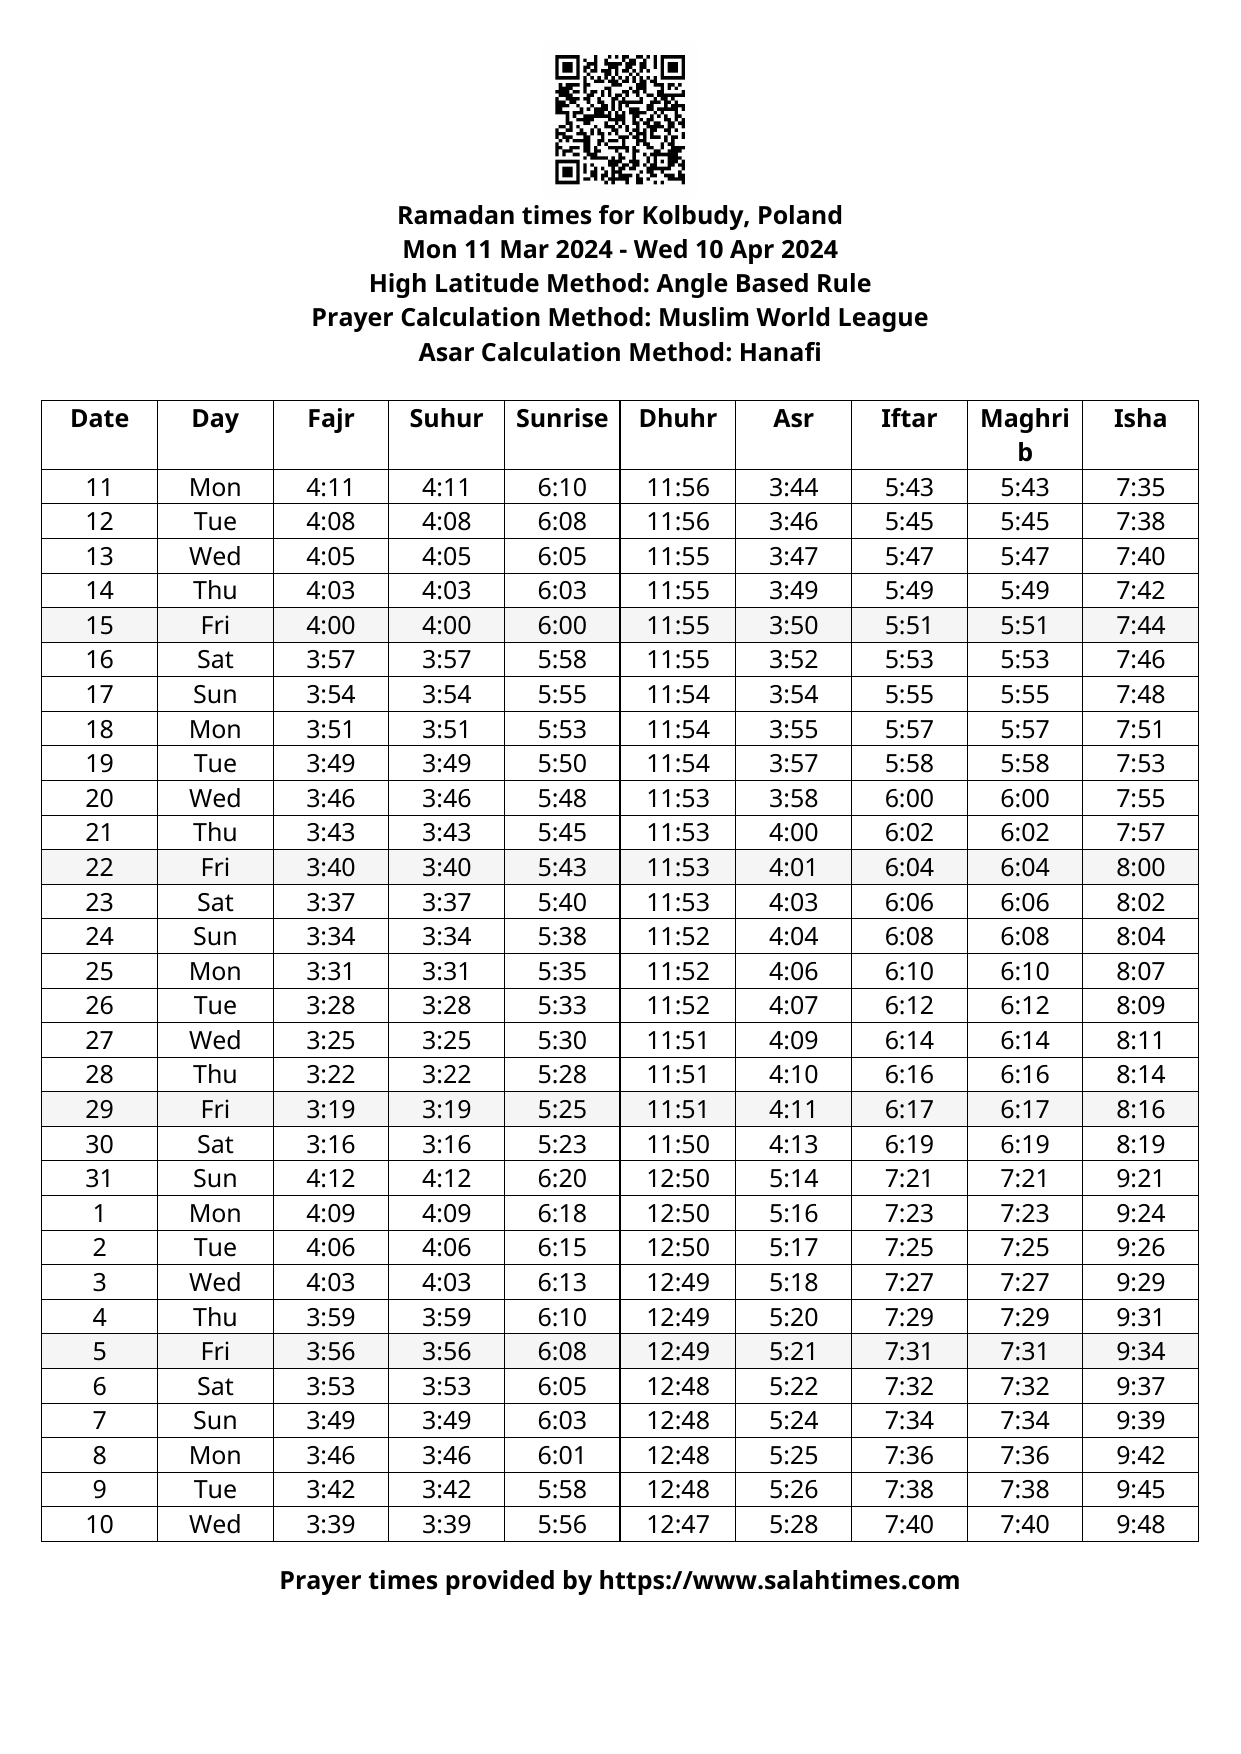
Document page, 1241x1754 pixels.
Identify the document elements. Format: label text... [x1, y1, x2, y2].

table_cell 5:22 [736, 1369, 851, 1402]
table_cell 4:09 [389, 1196, 504, 1229]
table_cell 3:44 [736, 470, 851, 503]
table_cell 4:08 [274, 504, 388, 538]
table_cell 6:10 [968, 954, 1082, 987]
picture [542, 41, 699, 198]
table_cell Thu [158, 1058, 273, 1091]
table_cell 28 [42, 1058, 157, 1091]
table_cell 8:19 [1083, 1127, 1198, 1160]
table_cell 6:12 [968, 989, 1082, 1022]
table_cell 4:06 [274, 1231, 388, 1264]
table_cell 5:58 [505, 643, 619, 676]
table_cell 6:08 [505, 1334, 619, 1368]
table_header Iftar [852, 401, 967, 469]
table_cell 3:31 [389, 954, 504, 987]
table_cell 5:18 [736, 1265, 851, 1299]
table_cell Fri [158, 1092, 273, 1126]
table_cell 5:23 [505, 1127, 619, 1160]
table_cell 9:42 [1083, 1438, 1198, 1472]
table_cell 8:00 [1083, 850, 1198, 884]
table_cell 7:21 [852, 1161, 967, 1195]
table_cell 5:24 [736, 1404, 851, 1437]
table_cell 7:27 [968, 1265, 1082, 1299]
table_cell 6:10 [505, 1300, 619, 1333]
table_cell 4:06 [389, 1231, 504, 1264]
table_cell Mon [158, 470, 273, 503]
table_cell Sat [158, 885, 273, 918]
table_cell 7:36 [852, 1438, 967, 1472]
table_cell 9:21 [1083, 1161, 1198, 1195]
table_cell 3:46 [274, 1438, 388, 1472]
table_cell 3:49 [389, 746, 504, 780]
table_cell 7:51 [1083, 712, 1198, 745]
table_cell 10 [42, 1507, 157, 1541]
table_cell 3:34 [389, 919, 504, 953]
table_cell 12:48 [621, 1369, 735, 1402]
table_cell 7:27 [852, 1265, 967, 1299]
table_cell 4:08 [389, 504, 504, 538]
table_cell 6:18 [505, 1196, 619, 1229]
table_cell Wed [158, 781, 273, 814]
table_cell 3:59 [274, 1300, 388, 1333]
table_cell 12:49 [621, 1300, 735, 1333]
table_cell 2 [42, 1231, 157, 1264]
table_cell 24 [42, 919, 157, 953]
table_cell 5:49 [852, 574, 967, 607]
table_header Sunrise [505, 401, 619, 469]
table_cell 4:03 [274, 574, 388, 607]
table_cell Wed [158, 1023, 273, 1057]
table_cell 7:35 [1083, 470, 1198, 503]
table_cell 11:55 [621, 608, 735, 642]
table_cell 4:03 [736, 885, 851, 918]
table_header Suhur [389, 401, 504, 469]
table_cell 6:16 [968, 1058, 1082, 1091]
table_cell Tue [158, 1231, 273, 1264]
table_cell 5:14 [736, 1161, 851, 1195]
table_cell 7:21 [968, 1161, 1082, 1195]
table_cell 6:13 [505, 1265, 619, 1299]
table_cell 17 [42, 677, 157, 711]
table_cell 13 [42, 539, 157, 572]
table_header Day [158, 401, 273, 469]
table_cell 11:54 [621, 712, 735, 745]
table_cell 4:05 [274, 539, 388, 572]
table_cell 9:48 [1083, 1507, 1198, 1541]
table_cell Sun [158, 677, 273, 711]
table_cell 11:55 [621, 643, 735, 676]
table_cell Wed [158, 1507, 273, 1541]
table_cell 12:48 [621, 1473, 735, 1506]
table_cell 30 [42, 1127, 157, 1160]
table_cell 3:50 [736, 608, 851, 642]
table_cell 6:17 [968, 1092, 1082, 1126]
table_header Date [42, 401, 157, 469]
table_cell 8:11 [1083, 1023, 1198, 1057]
table_cell 12:50 [621, 1196, 735, 1229]
table_cell 11:56 [621, 504, 735, 538]
table_cell 6:10 [852, 954, 967, 987]
table_header Maghrib [968, 401, 1082, 469]
table_cell Sun [158, 1404, 273, 1437]
table_cell 7:36 [968, 1438, 1082, 1472]
table_cell 8:07 [1083, 954, 1198, 987]
table_cell Thu [158, 574, 273, 607]
table_cell 5:45 [968, 504, 1082, 538]
table_cell 23 [42, 885, 157, 918]
table_cell 3:54 [736, 677, 851, 711]
table_cell 11:55 [621, 574, 735, 607]
table_cell 5:47 [968, 539, 1082, 572]
table_cell 12:47 [621, 1507, 735, 1541]
table_cell 18 [42, 712, 157, 745]
table_cell 3:57 [389, 643, 504, 676]
table_cell 31 [42, 1161, 157, 1195]
table_cell 4:09 [274, 1196, 388, 1229]
table_cell 8:09 [1083, 989, 1198, 1022]
table_cell 3:19 [389, 1092, 504, 1126]
table_cell 9:26 [1083, 1231, 1198, 1264]
table_cell 7:44 [1083, 608, 1198, 642]
table_cell 4:00 [274, 608, 388, 642]
table_cell 8:04 [1083, 919, 1198, 953]
table_cell 7:34 [968, 1404, 1082, 1437]
table_cell 3:42 [274, 1473, 388, 1506]
table_cell 6:05 [505, 1369, 619, 1402]
table_cell 3:22 [389, 1058, 504, 1091]
table_cell 3:47 [736, 539, 851, 572]
table_cell 6:08 [968, 919, 1082, 953]
table_cell 6:10 [505, 470, 619, 503]
table_cell Tue [158, 746, 273, 780]
table_header Dhuhr [621, 401, 735, 469]
table_cell 7:40 [852, 1507, 967, 1541]
table_cell 5:53 [968, 643, 1082, 676]
table_cell 5:33 [505, 989, 619, 1022]
table_cell 6:06 [852, 885, 967, 918]
table_cell Tue [158, 504, 273, 538]
table_cell 3:34 [274, 919, 388, 953]
table_cell 4:07 [736, 989, 851, 1022]
table_cell 3:43 [389, 816, 504, 849]
table_cell 4:03 [274, 1265, 388, 1299]
table_cell 3:31 [274, 954, 388, 987]
table_cell Sat [158, 1369, 273, 1402]
table_cell 7:23 [968, 1196, 1082, 1229]
table_cell 7:29 [968, 1300, 1082, 1333]
table_cell 16 [42, 643, 157, 676]
table_cell 6:00 [968, 781, 1082, 814]
table_cell 5:51 [968, 608, 1082, 642]
table_cell 5:51 [852, 608, 967, 642]
table_cell 3:58 [736, 781, 851, 814]
table_cell 3:43 [274, 816, 388, 849]
table_cell 25 [42, 954, 157, 987]
table_cell 11:51 [621, 1092, 735, 1126]
table_cell 7:40 [1083, 539, 1198, 572]
table_cell 7:32 [852, 1369, 967, 1402]
table_cell 5:55 [852, 677, 967, 711]
table_cell 5:48 [505, 781, 619, 814]
table_cell 6:02 [852, 816, 967, 849]
table_cell 8:16 [1083, 1092, 1198, 1126]
table_cell 7:38 [852, 1473, 967, 1506]
table_cell 3:57 [274, 643, 388, 676]
table_cell 6:00 [505, 608, 619, 642]
table_cell 12:49 [621, 1265, 735, 1299]
table_cell 6:05 [505, 539, 619, 572]
table_cell 5:28 [505, 1058, 619, 1091]
table_cell 3:25 [274, 1023, 388, 1057]
table_cell 5:58 [852, 746, 967, 780]
table_cell 6:08 [852, 919, 967, 953]
table_cell 3:28 [389, 989, 504, 1022]
table_cell 5:28 [736, 1507, 851, 1541]
table_cell 6:14 [968, 1023, 1082, 1057]
table_cell 11:54 [621, 677, 735, 711]
text High Latitude Method: Angle Based Rule [42, 266, 1198, 300]
table_cell 7:38 [968, 1473, 1082, 1506]
table_cell 6:17 [852, 1092, 967, 1126]
table_cell Tue [158, 989, 273, 1022]
table_cell 14 [42, 574, 157, 607]
table_cell 4:00 [389, 608, 504, 642]
table_cell 11:51 [621, 1058, 735, 1091]
table_cell 5:38 [505, 919, 619, 953]
table_cell 3:53 [274, 1369, 388, 1402]
table_cell 4:06 [736, 954, 851, 987]
table_cell 5:45 [505, 816, 619, 849]
table_cell 6:20 [505, 1161, 619, 1195]
table_cell Tue [158, 1473, 273, 1506]
table_cell 11:53 [621, 850, 735, 884]
table_cell 9:45 [1083, 1473, 1198, 1506]
table_header Asr [736, 401, 851, 469]
table_cell 6:00 [852, 781, 967, 814]
text Ramadan times for Kolbudy, Poland [42, 198, 1198, 232]
table_cell 3:22 [274, 1058, 388, 1091]
text Mon 11 Mar 2024 - Wed 10 Apr 2024 [42, 232, 1198, 266]
table_cell 4:01 [736, 850, 851, 884]
table_cell 11:53 [621, 885, 735, 918]
table_cell 5:58 [505, 1473, 619, 1506]
table_cell 4:12 [389, 1161, 504, 1195]
table_cell 21 [42, 816, 157, 849]
text Prayer Calculation Method: Muslim World League [42, 300, 1198, 334]
table_cell 3:57 [736, 746, 851, 780]
table_cell 7:46 [1083, 643, 1198, 676]
table_cell 6:03 [505, 574, 619, 607]
table_cell 11:54 [621, 746, 735, 780]
table_cell 3:37 [389, 885, 504, 918]
table_cell 3:54 [274, 677, 388, 711]
table_cell 5:47 [852, 539, 967, 572]
table_cell 6 [42, 1369, 157, 1402]
table_cell 11:53 [621, 816, 735, 849]
table_cell 12:50 [621, 1161, 735, 1195]
table_cell 5:43 [852, 470, 967, 503]
table_cell Wed [158, 1265, 273, 1299]
table_cell 1 [42, 1196, 157, 1229]
table_cell 4:09 [736, 1023, 851, 1057]
table_cell 5:56 [505, 1507, 619, 1541]
table_cell 6:19 [968, 1127, 1082, 1160]
table_cell 11:53 [621, 781, 735, 814]
table_cell 7:53 [1083, 746, 1198, 780]
table_cell 3:39 [389, 1507, 504, 1541]
table_cell 22 [42, 850, 157, 884]
table_cell 6:08 [505, 504, 619, 538]
table_cell 9 [42, 1473, 157, 1506]
table_cell 12:50 [621, 1231, 735, 1264]
table_cell 3:46 [389, 1438, 504, 1472]
table_cell 5:58 [968, 746, 1082, 780]
table_cell 7:25 [968, 1231, 1082, 1264]
table_cell Mon [158, 954, 273, 987]
table_header Fajr [274, 401, 388, 469]
table_cell 11:52 [621, 954, 735, 987]
table_cell 5:21 [736, 1334, 851, 1368]
table_cell 6:14 [852, 1023, 967, 1057]
table_cell 3:40 [389, 850, 504, 884]
table_cell 7:32 [968, 1369, 1082, 1402]
table_cell 29 [42, 1092, 157, 1126]
table_cell 3:42 [389, 1473, 504, 1506]
table_cell 3:49 [736, 574, 851, 607]
table_cell 3:39 [274, 1507, 388, 1541]
table_cell 5:45 [852, 504, 967, 538]
table_cell 6:06 [968, 885, 1082, 918]
table_cell Sun [158, 919, 273, 953]
table_cell Sat [158, 643, 273, 676]
table_cell 9:34 [1083, 1334, 1198, 1368]
table_cell 7:38 [1083, 504, 1198, 538]
table_cell 3:56 [274, 1334, 388, 1368]
table_cell 3:56 [389, 1334, 504, 1368]
table_cell 9:24 [1083, 1196, 1198, 1229]
table_cell 7:29 [852, 1300, 967, 1333]
table_cell 3:54 [389, 677, 504, 711]
table_cell 3:55 [736, 712, 851, 745]
table_cell 3:28 [274, 989, 388, 1022]
table_cell 5:55 [968, 677, 1082, 711]
table_cell 7:55 [1083, 781, 1198, 814]
table_cell 9:31 [1083, 1300, 1198, 1333]
table_cell 11:55 [621, 539, 735, 572]
table_cell 7:48 [1083, 677, 1198, 711]
table_cell 3:16 [274, 1127, 388, 1160]
table_cell 4:04 [736, 919, 851, 953]
table_cell 4:13 [736, 1127, 851, 1160]
table_cell 6:01 [505, 1438, 619, 1472]
table_cell 3 [42, 1265, 157, 1299]
table_cell 12:49 [621, 1334, 735, 1368]
table_cell Fri [158, 1334, 273, 1368]
table_cell 4:03 [389, 1265, 504, 1299]
table_cell 5:30 [505, 1023, 619, 1057]
table_cell 3:51 [389, 712, 504, 745]
table_cell 5:57 [968, 712, 1082, 745]
table_cell 8:02 [1083, 885, 1198, 918]
table_cell 9:37 [1083, 1369, 1198, 1402]
table_cell 4 [42, 1300, 157, 1333]
table_cell 3:51 [274, 712, 388, 745]
table_cell Mon [158, 712, 273, 745]
table_cell Mon [158, 1438, 273, 1472]
table_cell 5:40 [505, 885, 619, 918]
table_cell Fri [158, 850, 273, 884]
table_cell 3:53 [389, 1369, 504, 1402]
table_cell 3:46 [736, 504, 851, 538]
table_cell 7:42 [1083, 574, 1198, 607]
table_cell 5:53 [505, 712, 619, 745]
table_cell 8:14 [1083, 1058, 1198, 1091]
table_cell 3:46 [274, 781, 388, 814]
table_cell 12:48 [621, 1438, 735, 1472]
table_cell 15 [42, 608, 157, 642]
table_cell 19 [42, 746, 157, 780]
table_cell 5:57 [852, 712, 967, 745]
table_cell 11:51 [621, 1023, 735, 1057]
table_cell 4:00 [736, 816, 851, 849]
table_cell 6:02 [968, 816, 1082, 849]
table_cell 5:20 [736, 1300, 851, 1333]
table_cell 5:25 [505, 1092, 619, 1126]
table_cell 9:39 [1083, 1404, 1198, 1437]
table_cell 5:53 [852, 643, 967, 676]
table_cell 6:04 [852, 850, 967, 884]
table_cell 3:25 [389, 1023, 504, 1057]
table_cell 4:03 [389, 574, 504, 607]
table_cell Mon [158, 1196, 273, 1229]
table_cell 5:43 [968, 470, 1082, 503]
table_cell 3:49 [389, 1404, 504, 1437]
table_cell 5:49 [968, 574, 1082, 607]
table_cell 3:49 [274, 746, 388, 780]
table_cell 3:40 [274, 850, 388, 884]
table_cell 5 [42, 1334, 157, 1368]
table_cell Wed [158, 539, 273, 572]
table_cell 9:29 [1083, 1265, 1198, 1299]
table_cell 5:25 [736, 1438, 851, 1472]
table_cell 11:50 [621, 1127, 735, 1160]
table_cell 7:25 [852, 1231, 967, 1264]
table_cell Fri [158, 608, 273, 642]
table_cell Sun [158, 1161, 273, 1195]
table_cell 11:52 [621, 919, 735, 953]
table_cell 7 [42, 1404, 157, 1437]
table_cell 6:19 [852, 1127, 967, 1160]
table_cell 4:10 [736, 1058, 851, 1091]
table_cell 3:19 [274, 1092, 388, 1126]
table_cell 3:49 [274, 1404, 388, 1437]
table_cell 26 [42, 989, 157, 1022]
table_cell 3:59 [389, 1300, 504, 1333]
table_cell 3:37 [274, 885, 388, 918]
table_cell 6:16 [852, 1058, 967, 1091]
table_cell 7:34 [852, 1404, 967, 1437]
table_cell 6:15 [505, 1231, 619, 1264]
table_cell 11:56 [621, 470, 735, 503]
table_cell 5:17 [736, 1231, 851, 1264]
table_cell Sat [158, 1127, 273, 1160]
table_cell 3:46 [389, 781, 504, 814]
table_cell 3:16 [389, 1127, 504, 1160]
table_cell 4:11 [736, 1092, 851, 1126]
table_cell Thu [158, 816, 273, 849]
table_cell 5:35 [505, 954, 619, 987]
table_cell 7:31 [968, 1334, 1082, 1368]
text Prayer times provided by https://www.salahtimes.com [42, 1563, 1198, 1597]
table_cell 5:50 [505, 746, 619, 780]
table_cell 7:40 [968, 1507, 1082, 1541]
table_cell 11 [42, 470, 157, 503]
table_cell Thu [158, 1300, 273, 1333]
table_cell 4:05 [389, 539, 504, 572]
table_cell 5:55 [505, 677, 619, 711]
table_cell 20 [42, 781, 157, 814]
table_cell 6:12 [852, 989, 967, 1022]
table_cell 4:11 [389, 470, 504, 503]
table_cell 11:52 [621, 989, 735, 1022]
table_cell 6:04 [968, 850, 1082, 884]
table_cell 7:23 [852, 1196, 967, 1229]
table_cell 6:03 [505, 1404, 619, 1437]
table_cell 27 [42, 1023, 157, 1057]
table_header Isha [1083, 401, 1198, 469]
table_cell 5:43 [505, 850, 619, 884]
table_cell 5:16 [736, 1196, 851, 1229]
table_cell 12 [42, 504, 157, 538]
table_cell 7:57 [1083, 816, 1198, 849]
table_cell 4:12 [274, 1161, 388, 1195]
table_cell 7:31 [852, 1334, 967, 1368]
table_cell 12:48 [621, 1404, 735, 1437]
table_cell 8 [42, 1438, 157, 1472]
table_cell 4:11 [274, 470, 388, 503]
table_cell 3:52 [736, 643, 851, 676]
text Asar Calculation Method: Hanafi [42, 334, 1198, 368]
table_cell 5:26 [736, 1473, 851, 1506]
